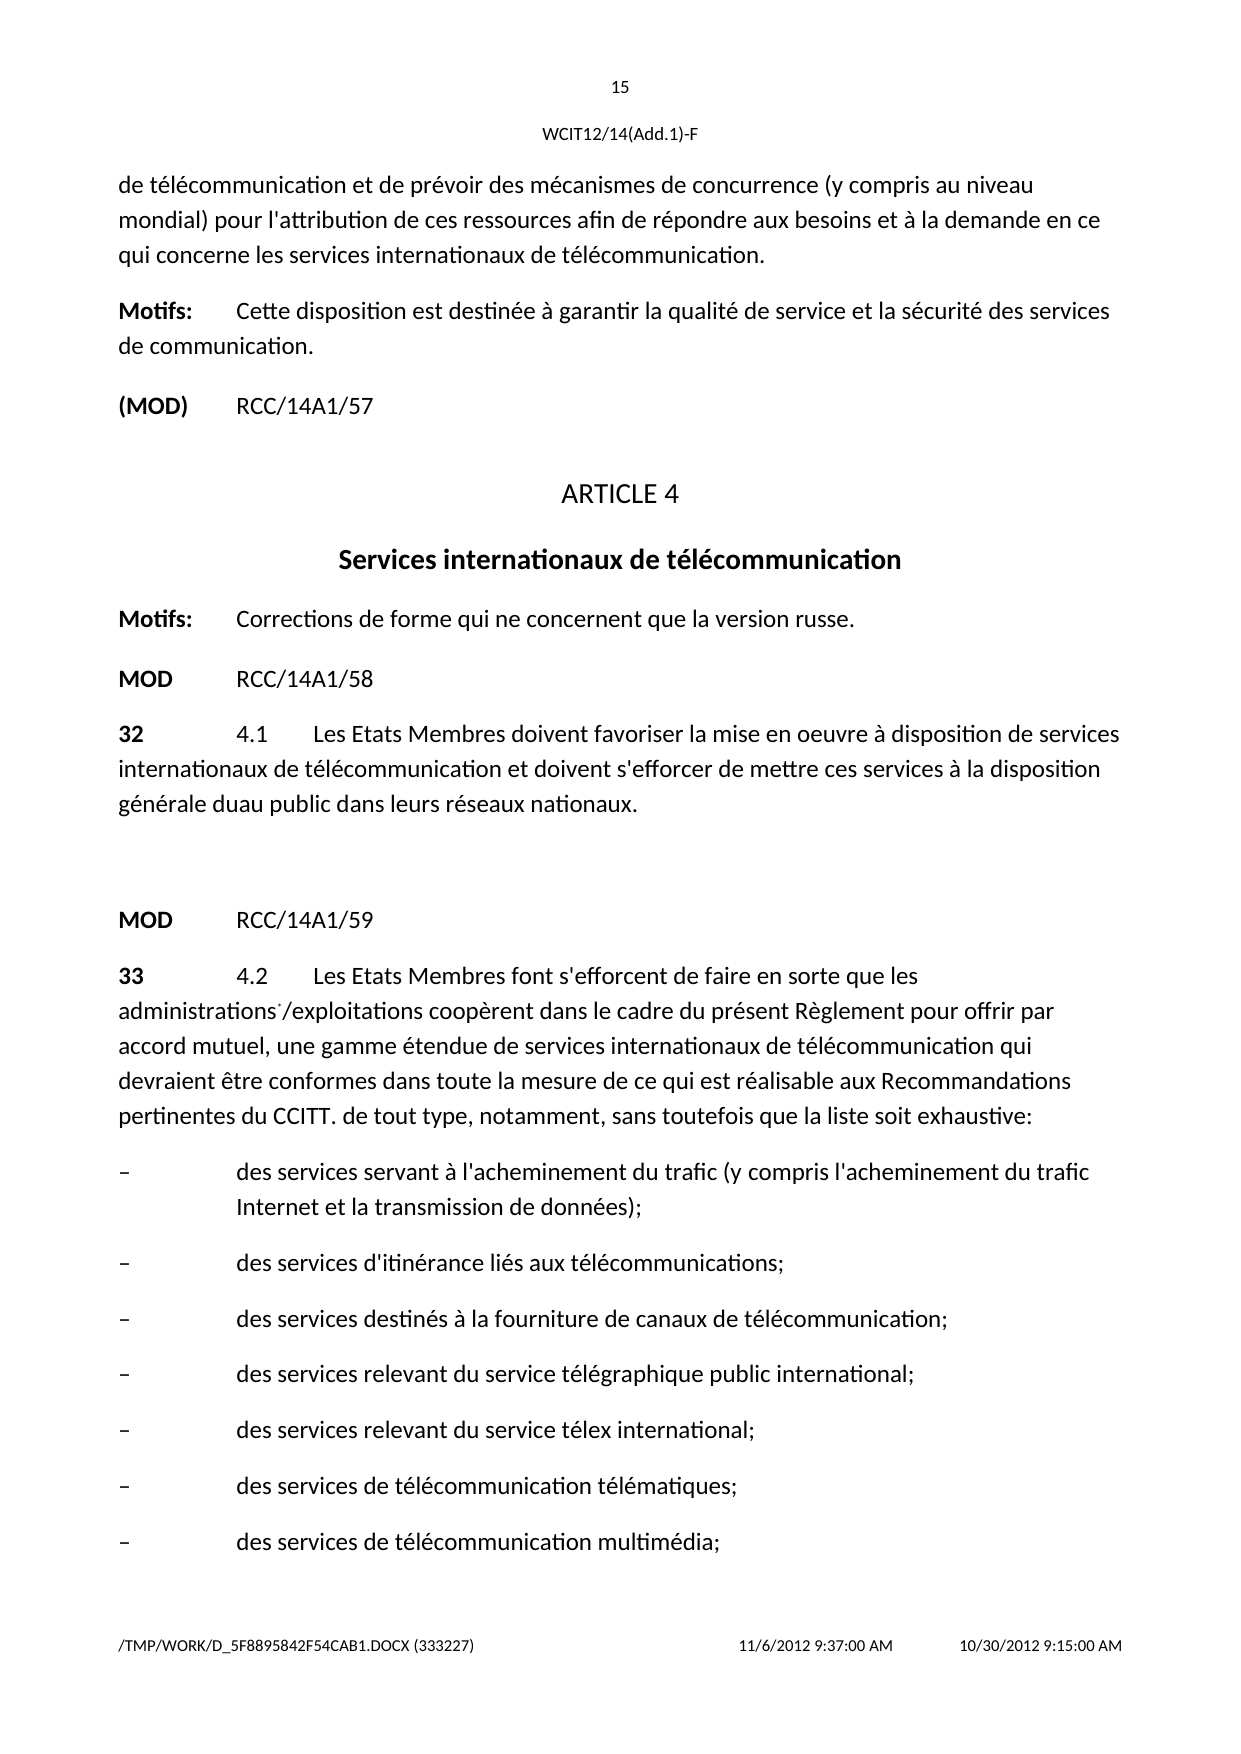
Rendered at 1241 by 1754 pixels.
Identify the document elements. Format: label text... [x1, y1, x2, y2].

text 32 4.1 Les Membres doivent favoriser la mise de services internationaux de télécommunication public. [118, 718, 1122, 819]
text MOD RCC/14A1/59#11059 [118, 904, 1122, 935]
text (MOD) RCC/14A1/57 [118, 390, 1122, 421]
title Services internationaux de télécommunication [118, 541, 1122, 577]
text Motifs: Corrections de forme qui ne concernent que la version russe. [118, 603, 1122, 633]
text 33 4.2 Les Membres en sorte que les administrations coopèrent dans le cadre du présent Règlement pour offrir par accord mutuel, une gamme étendue de services internationaux de télécommunication [118, 960, 1122, 1131]
text Article 4 [118, 475, 1122, 511]
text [118, 169, 1122, 270]
text MOD RCC/14A1/58#11056 [118, 663, 1122, 693]
text Motifs: Cette disposition est destinée à garantir la qualité de service et la sécurité des services de communication. [118, 295, 1122, 361]
